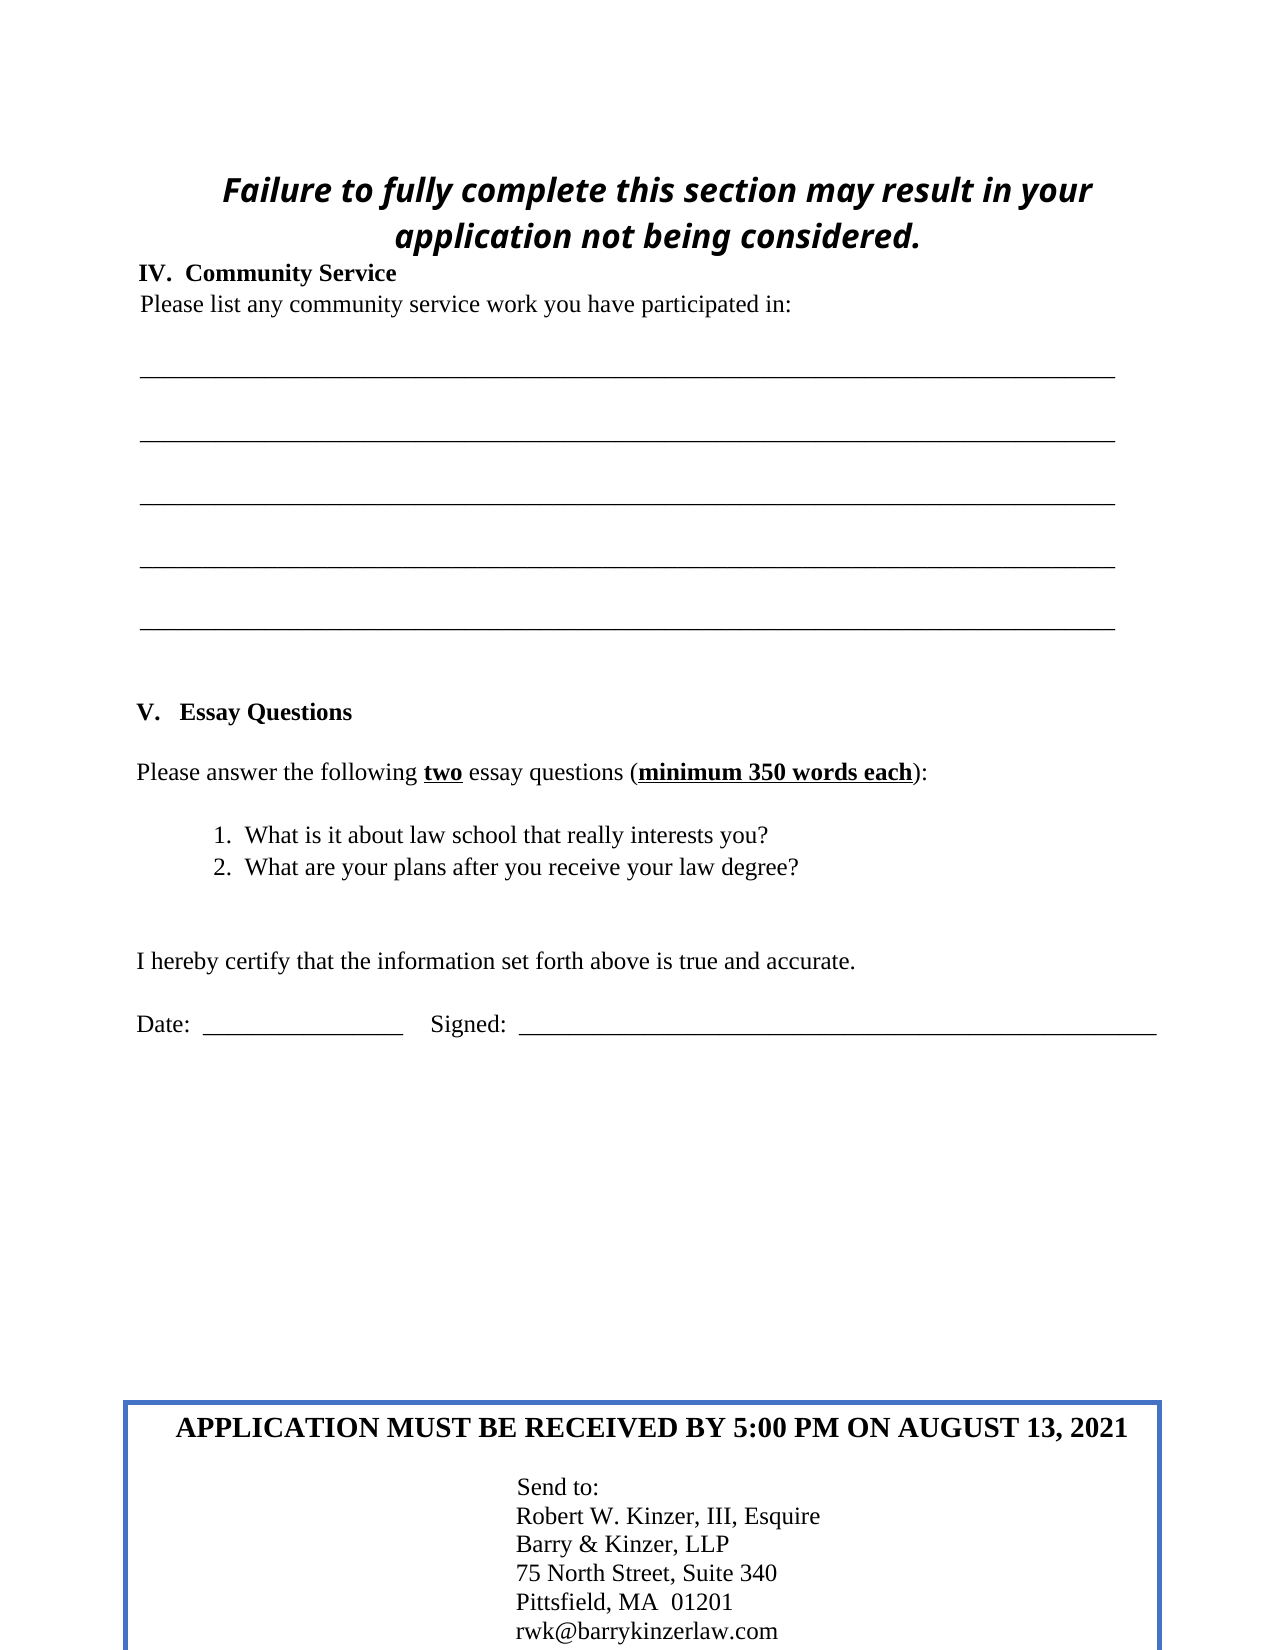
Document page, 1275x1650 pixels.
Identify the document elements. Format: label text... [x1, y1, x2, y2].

text Please answer the following two essay questions (minimum 350 words each): [136, 757, 1163, 786]
text I hereby certify that the information set forth above is true and accurate. [136, 946, 1163, 975]
text Failure to fully complete this section may result in your application not being considered. [155, 167, 1163, 258]
text ______________________________________________________________________________ [140, 542, 1163, 570]
text ______________________________________________________________________________ [140, 604, 1163, 633]
text Date: ________________ Signed: ___________________________________________________ [136, 1009, 1163, 1038]
text ______________________________________________________________________________ [140, 416, 1163, 444]
text V. Essay Questions [136, 697, 1163, 726]
list Community Service [138, 258, 1163, 287]
list What are your plans after you receive your law degree? [213, 852, 1163, 881]
text ______________________________________________________________________________ [140, 352, 1163, 381]
list What is it about law school that really interests you? [213, 821, 1163, 849]
text ______________________________________________________________________________ [140, 479, 1163, 507]
text Please list any community service work you have participated in: [140, 289, 1163, 318]
